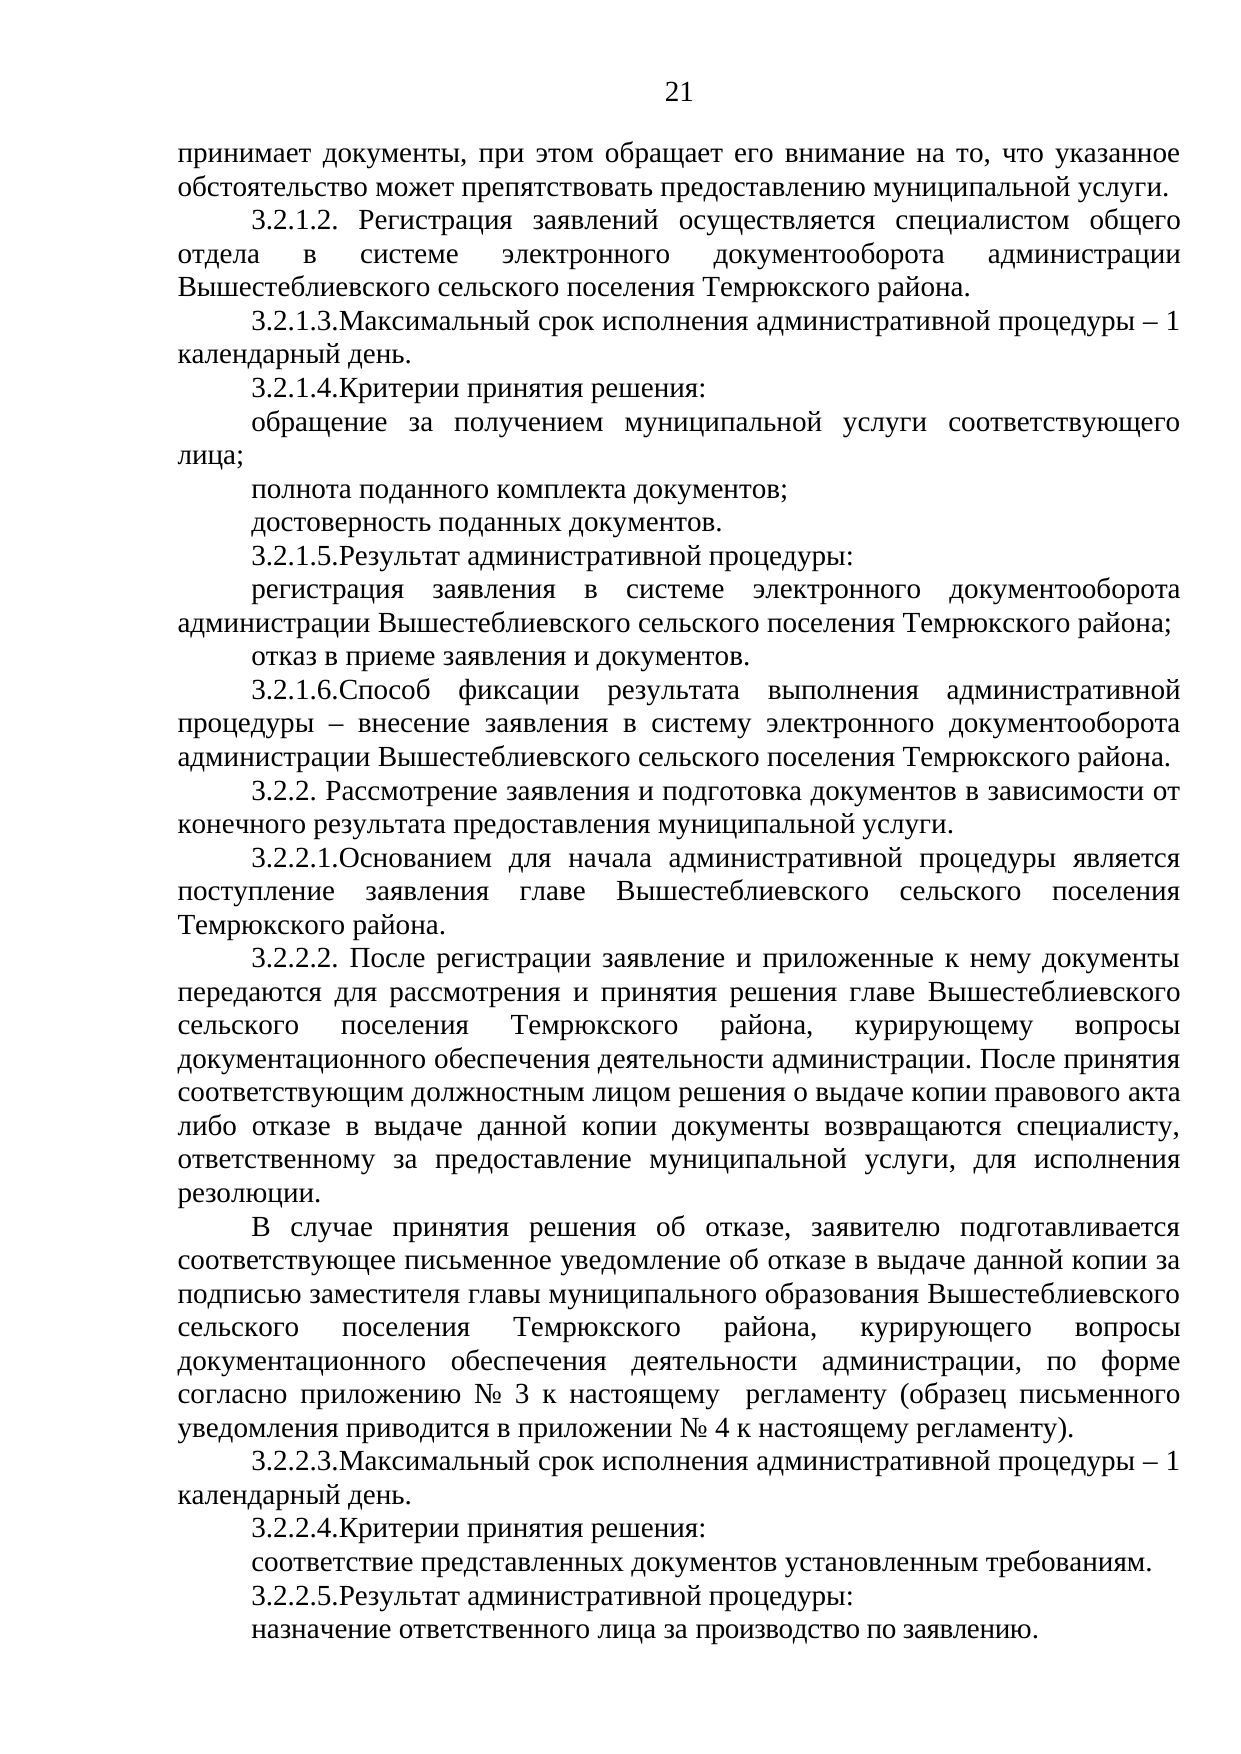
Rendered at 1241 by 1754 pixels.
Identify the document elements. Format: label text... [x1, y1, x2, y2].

text 3.2.1.5.Результат административной процедуры: [177, 538, 1181, 571]
text полнота поданного комплекта документов; [177, 471, 1181, 504]
text соответствие представленных документов установленным требованиям. [177, 1544, 1181, 1578]
text 3.2.2. Рассмотрение заявления и подготовка документов в зависимости от конечного результата предоставления муниципальной услуги. [177, 773, 1181, 840]
text достоверность поданных документов. [177, 504, 1181, 538]
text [177, 135, 1181, 202]
text 3.2.1.4.Критерии принятия решения: [177, 370, 1181, 404]
text 3.2.2.4.Критерии принятия решения: [177, 1511, 1181, 1544]
text отказ в приеме заявления и документов. [177, 638, 1181, 672]
text 3.2.2.2. После регистрации заявление и приложенные к нему документы передаются для рассмотрения и принятия решения главе Вышестеблиевского сельского поселения Темрюкского района, курирующему вопросы документационного обеспечения деятельности администрации. После принятия соответствующим должностным лицом решения о выдаче копии правового акта либо отказе в выдаче данной копии документы возвращаются специалисту, ответственному за предоставление муниципальной услуги, для исполнения резолюции. [177, 940, 1181, 1209]
text обращение за получением муниципальной услуги соответствующего лица; [177, 404, 1181, 471]
text 3.2.2.1.Основанием для начала административной процедуры является поступление заявления главе Вышестеблиевского сельского поселения Темрюкского района. [177, 840, 1181, 940]
text 3.2.1.3.Максимальный срок исполнения административной процедуры – 1 календарный день. [177, 303, 1181, 370]
text 3.2.1.6.Способ фиксации результата выполнения административной процедуры – внесение заявления в систему электронного документооборота администрации Вышестеблиевского сельского поселения Темрюкского района. [177, 672, 1181, 773]
text регистрация заявления в системе электронного документооборота администрации Вышестеблиевского сельского поселения Темрюкского района; [177, 571, 1181, 638]
text 3.2.2.5.Результат административной процедуры: [177, 1578, 1181, 1611]
text 3.2.1.2. Регистрация заявлений осуществляется специалистом общего отдела в системе электронного документооборота администрации Вышестеблиевского сельского поселения Темрюкского района. [177, 202, 1181, 303]
text 3.2.2.3.Максимальный срок исполнения административной процедуры – 1 календарный день. [177, 1443, 1181, 1511]
text В случае принятия решения об отказе, заявителю подготавливается соответствующее письменное уведомление об отказе в выдаче данной копии за подписью заместителя главы муниципального образования Вышестеблиевского сельского поселения Темрюкского района, курирующего вопросы документационного обеспечения деятельности администрации, по форме согласно приложению № 3 к настоящему регламенту (образец письменного уведомления приводится в приложении № 4 к настоящему регламенту). [177, 1209, 1181, 1443]
text назначение ответственного лица за производство по заявлению. [177, 1611, 1181, 1645]
